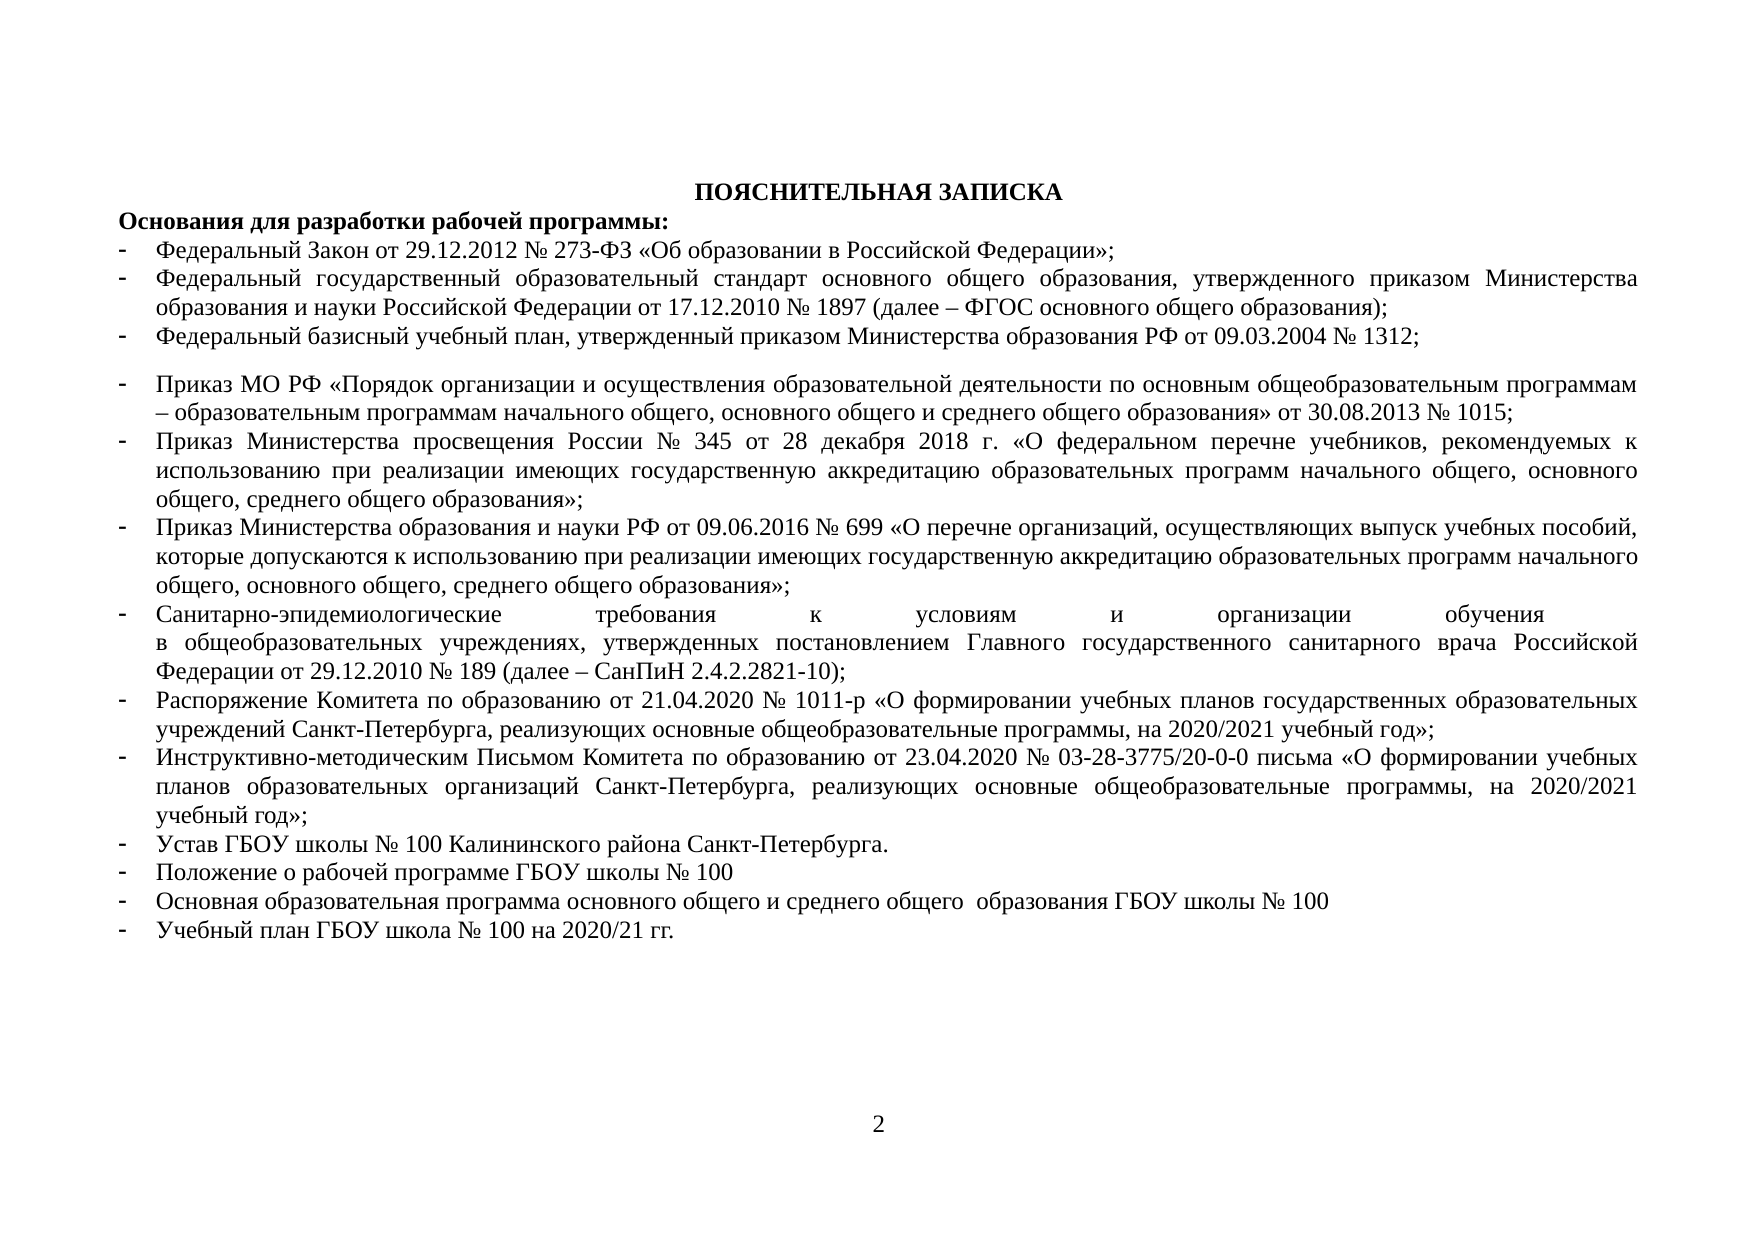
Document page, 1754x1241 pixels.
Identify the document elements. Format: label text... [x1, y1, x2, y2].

list Приказ МО РФ «Порядок организации и осуществления образовательной деятельности по основным общеобразовательным программам – образовательным программам начального общего, основного общего и среднего общего образования» от 30.08.2013 № 1015; [118, 369, 1639, 426]
list Распоряжение Комитета по образованию от 21.04.2020 № 1011-р «О формировании учебных планов государственных образовательных учреждений Санкт-Петербурга, реализующих основные общеобразовательные программы, на 2020/2021 учебный год»; [118, 685, 1639, 742]
list Инструктивно-методическим Письмом Комитета по образованию от 23.04.2020 № 03-28-3775/20-0-0 письма «О формировании учебных планов образовательных организаций Санкт-Петербурга, реализующих основные общеобразовательные программы, на 2020/2021 учебный год»; [118, 742, 1639, 829]
text ПОЯСНИТЕЛЬНАЯ ЗАПИСКА [118, 177, 1639, 206]
list Основная образовательная программа основного общего и среднего общего образования ГБОУ школы № 100 [118, 886, 1639, 915]
list Федеральный государственный образовательный стандарт основного общего образования, утвержденного приказом Министерства образования и науки Российской Федерации от 17.12.2010 № 1897 (далее – ФГОС основного общего образования); [118, 263, 1639, 321]
list Федеральный Закон от 29.12.2012 № 273-ФЗ «Об образовании в Российской Федерации»; [118, 235, 1639, 263]
text Основания для разработки рабочей программы: [118, 206, 1639, 235]
list Учебный план ГБОУ школа № 100 на 2020/21 гг. [118, 915, 1639, 944]
list Приказ Министерства просвещения России № 345 от 28 декабря 2018 г. «О федеральном перечне учебников, рекомендуемых к использованию при реализации имеющих государственную аккредитацию образовательных программ начального общего, основного общего, среднего общего образования»; [118, 426, 1639, 512]
list Приказ Министерства образования и науки РФ от 09.06.2016 № 699 «О перечне организаций, осуществляющих выпуск учебных пособий, которые допускаются к использованию при реализации имеющих государственную аккредитацию образовательных программ начального общего, основного общего, среднего общего образования»; [118, 512, 1639, 599]
list Положение о рабочей программе ГБОУ школы № 100 [118, 857, 1639, 886]
list Санитарно-эпидемиологические требования к условиям и организации обучения в общеобразовательных учреждениях, утвержденных постановлением Главного государственного санитарного врача Российской Федерации от 29.12.2010 № 189 (далее – СанПиН 2.4.2.2821-10); [118, 599, 1639, 685]
list Устав ГБОУ школы № 100 Калининского района Санкт-Петербурга. [118, 829, 1639, 857]
list Федеральный базисный учебный план, утвержденный приказом Министерства образования РФ от 09.03.2004 № 1312; [118, 321, 1639, 350]
